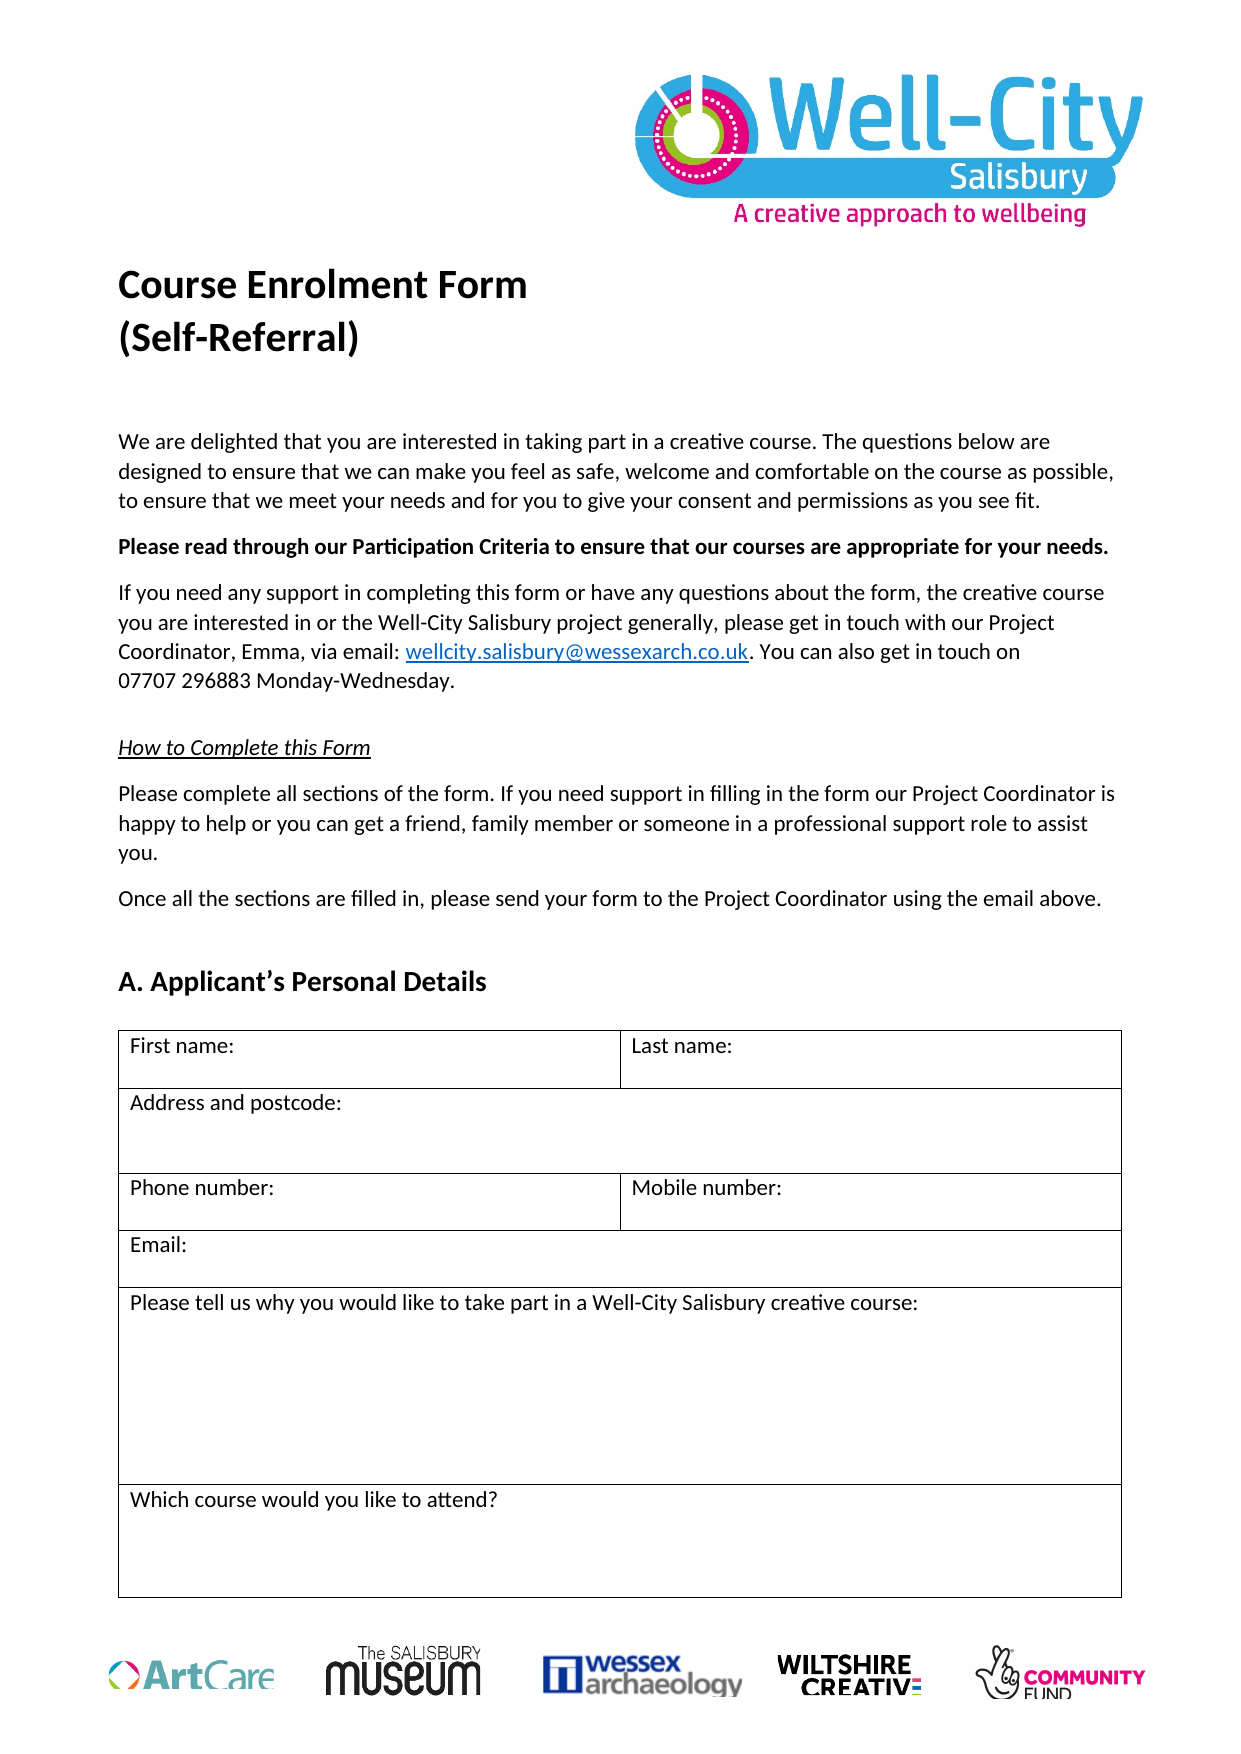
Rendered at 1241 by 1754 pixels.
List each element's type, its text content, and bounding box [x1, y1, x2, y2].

text If you need any support in completing this form or have any questions about the form, the creative course you are interested in or the Well-City Salisbury project generally, please get in touch with our Project Coordinator, Emma, via email: wellcity.salisbury@wessexarch.co.uk. You can also get in touch on [118, 578, 1122, 665]
picture [323, 1642, 480, 1697]
text How to Complete this Form [118, 733, 1122, 761]
text Please complete all sections of the form. If you need support in filling in the form our Project Coordinator is happy to help or you can get a friend, family member or someone in a professional support role to assist you. [118, 779, 1122, 866]
text Please read through our Participation Criteria to ensure that our courses are appropriate for your needs. [118, 532, 1122, 560]
table_cell Mobile number: [621, 1174, 1121, 1229]
table_cell Please tell us why you would like to take part in a Well-City Salisbury creative course: [119, 1288, 1121, 1484]
text 07707 296883 Monday-Wednesday. [118, 666, 1122, 694]
picture [776, 1654, 921, 1695]
picture [108, 1660, 274, 1689]
table_header First name: [119, 1031, 620, 1087]
text Once all the sections are filled in, please send your form to the Project Coordinator using the email above. [118, 884, 1122, 912]
picture [948, 1642, 1171, 1699]
text A. Applicant’s Personal Details [118, 963, 1122, 999]
text Course Enrolment Form (Self-Referral) [118, 258, 1122, 362]
table_cell Address and postcode: [119, 1089, 1121, 1172]
table_cell Which course would you like to attend? [119, 1485, 1121, 1597]
picture [108, 1660, 120, 1671]
text We are delighted that you are interested in taking part in a creative course. The questions below are designed to ensure that we can make you feel as safe, welcome and comfortable on the course as possible, to ensure that we meet your needs and for you to give your consent and permissions as you see fit. [118, 427, 1122, 514]
table_cell Phone number: [119, 1174, 620, 1229]
picture [541, 1652, 742, 1697]
table_cell Email: [119, 1231, 1121, 1287]
table_header Last name: [621, 1031, 1121, 1087]
picture [599, 21, 1184, 253]
